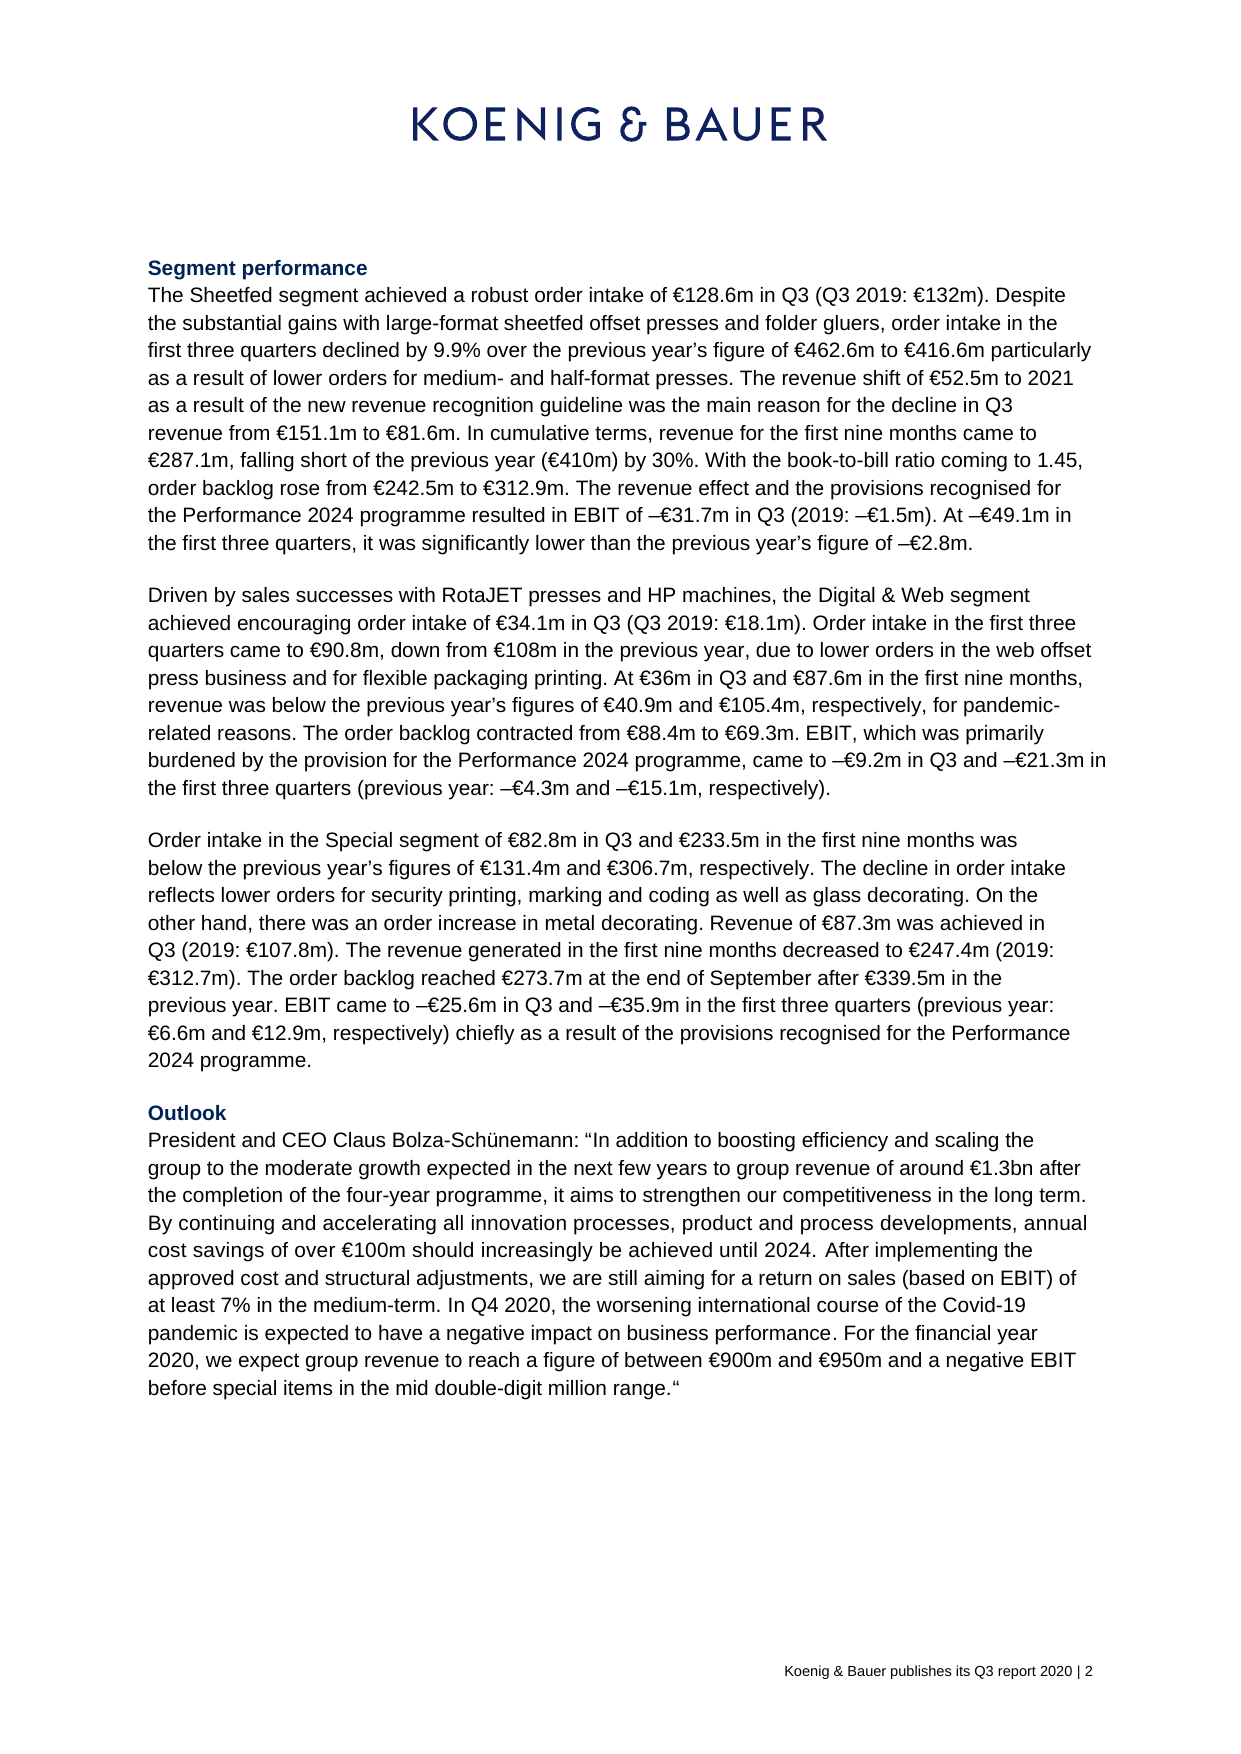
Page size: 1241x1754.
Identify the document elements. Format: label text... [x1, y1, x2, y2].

subtitle Segment performance [148, 256, 1092, 279]
text President and CEO Claus Bolza-Schünemann: “In addition to boosting efficiency and scaling the group to the moderate growth expected in the next few years to group revenue of around €1.3bn after the completion of the four-year programme, it aims to strengthen our competitiveness in the long term. By continuing and accelerating all innovation processes, product and process developments, annual cost savings of over €100m should increasingly be achieved until 2024. After implementing the approved cost and structural adjustments, we are still aiming for a return on sales (based on EBIT) of at least 7% in the medium-term. In Q4 2020, the worsening international course of the Covid-19 pandemic is expected to have a negative impact on business performance. For the financial year 2020, we expect group revenue to reach a figure of between €900m and €950m and a negative EBIT before special items in the mid double-digit million range.“ [148, 1128, 1093, 1399]
subtitle Outlook [148, 1101, 1092, 1124]
text Order intake in the Special segment of €82.8m in Q3 and €233.5m in the first nine months was below the previous year’s figures of €131.4m and €306.7m, respectively. The decline in order intake reflects lower orders for security printing, marking and coding as well as glass decorating. On the other hand, there was an order increase in metal decorating. Revenue of €87.3m was achieved in Q3 (2019: €107.8m). The revenue generated in the first nine months decreased to €247.4m (2019: €312.7m). The order backlog reached €273.7m at the end of September after €339.5m in the previous year. EBIT came to –€25.6m in Q3 and –€35.9m in the first three quarters (previous year: €6.6m and €12.9m, respectively) chiefly as a result of the provisions recognised for the Performance 2024 programme. [148, 828, 1078, 1072]
text Driven by sales successes with RotaJET presses and HP machines, the Digital & Web segment achieved encouraging order intake of €34.1m in Q3 (Q3 2019: €18.1m). Order intake in the first three quarters came to €90.8m, down from €108m in the previous year, due to lower orders in the web offset press business and for flexible packaging printing. At €36m in Q3 and €87.6m in the first nine months, revenue was below the previous year’s figures of €40.9m and €105.4m, respectively, for pandemic-related reasons. The order backlog contracted from €88.4m to €69.3m. EBIT, which was primarily burdened by the provision for the Performance 2024 programme, came to –€9.2m in Q3 and –€21.3m in the first three quarters (previous year: –€4.3m and –€15.1m, respectively). [148, 583, 1107, 799]
text The Sheetfed segment achieved a robust order intake of €128.6m in Q3 (Q3 2019: €132m). Despite the substantial gains with large-format sheetfed offset presses and folder gluers, order intake in the first three quarters declined by 9.9% over the previous year’s figure of €462.6m to €416.6m particularly as a result of lower orders for medium- and half-format presses. The revenue shift of €52.5m to 2021 as a result of the new revenue recognition guideline was the main reason for the decline in Q3 revenue from €151.1m to €81.6m. In cumulative terms, revenue for the first nine months came to €287.1m, falling short of the previous year (€410m) by 30%. With the book-to-bill ratio coming to 1.45, order backlog rose from €242.5m to €312.9m. The revenue effect and the provisions recognised for the Performance 2024 programme resulted in EBIT of –€31.7m in Q3 (2019: –€1.5m). At –€49.1m in the first three quarters, it was significantly lower than the previous year’s figure of –€2.8m. [148, 283, 1093, 554]
